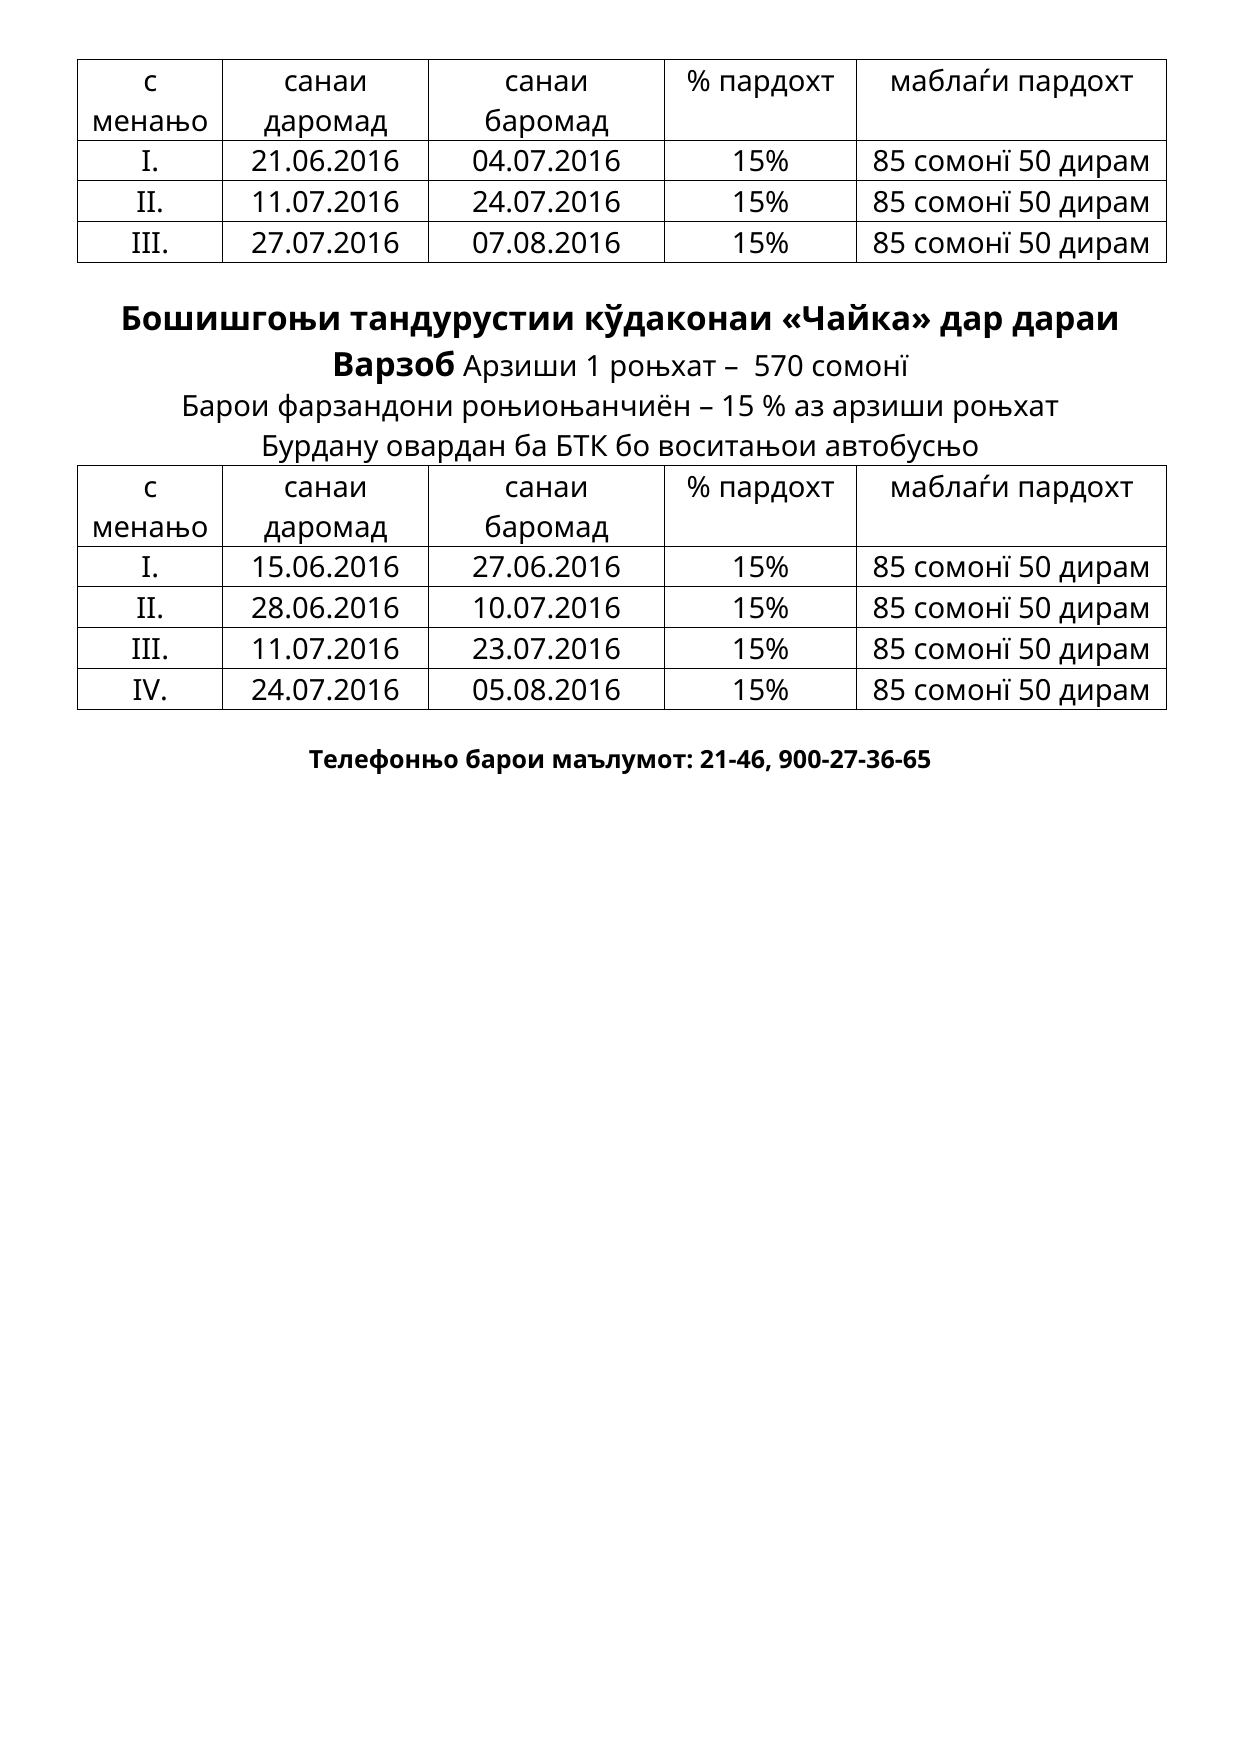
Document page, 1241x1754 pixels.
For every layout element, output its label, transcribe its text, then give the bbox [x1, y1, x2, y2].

table_header cанаи даромад [223, 60, 428, 139]
table_cell 11.07.2016 [223, 181, 428, 221]
table_cell 85 сомонї 50 дирам [857, 141, 1166, 180]
table_cell I. [78, 141, 222, 180]
table_cell 15% [665, 669, 856, 708]
table_header % пардохт [665, 60, 856, 139]
text Телефонњо барои маълумот: 21-46, 900-27-36-65 [89, 742, 1152, 776]
table_cell 15% [665, 222, 856, 262]
table_cell 07.08.2016 [429, 222, 664, 262]
table_cell 85 сомонї 50 дирам [857, 669, 1166, 708]
table_cell 24.07.2016 [429, 181, 664, 221]
text Бурдану овардан ба БТК бо воситањои автобусњо [89, 425, 1152, 465]
table_cell 27.06.2016 [429, 547, 664, 586]
table_cell II. [78, 181, 222, 221]
table_cell 24.07.2016 [223, 669, 428, 708]
table_cell I. [78, 547, 222, 586]
table_cell 15% [665, 181, 856, 221]
table_cell 28.06.2016 [223, 587, 428, 627]
table_cell 04.07.2016 [429, 141, 664, 180]
table_cell 15% [665, 547, 856, 586]
table_header cанаи баромад [429, 466, 664, 546]
table_cell III. [78, 628, 222, 668]
table_header маблаѓи пардохт [857, 60, 1166, 139]
table_cell 21.06.2016 [223, 141, 428, 180]
table_cell III. [78, 222, 222, 262]
table_cell 85 сомонї 50 дирам [857, 628, 1166, 668]
table_cell 85 сомонї 50 дирам [857, 587, 1166, 627]
table_cell 05.08.2016 [429, 669, 664, 708]
table_cell II. [78, 587, 222, 627]
table_cell 27.07.2016 [223, 222, 428, 262]
table_cell 15% [665, 141, 856, 180]
table_cell 15% [665, 628, 856, 668]
table_cell 85 сомонї 50 дирам [857, 181, 1166, 221]
table_header cменањо [78, 466, 222, 546]
table_cell 23.07.2016 [429, 628, 664, 668]
table_header % пардохт [665, 466, 856, 546]
table_header маблаѓи пардохт [857, 466, 1166, 546]
table_cell 15% [665, 587, 856, 627]
text Бошишгоњи тандурустии кўдаконаи «Чайка» дар дараи Варзоб Арзиши 1 роњхат – 570 сомонї [89, 295, 1152, 386]
table_header cанаи даромад [223, 466, 428, 546]
text Барои фарзандони роњиоњанчиён – 15 % аз арзиши роњхат [89, 386, 1152, 425]
table_cell 85 сомонї 50 дирам [857, 547, 1166, 586]
table_cell 85 сомонї 50 дирам [857, 222, 1166, 262]
table_cell 11.07.2016 [223, 628, 428, 668]
table_header cменањо [78, 60, 222, 139]
table_header cанаи баромад [429, 60, 664, 139]
table_cell IV. [78, 669, 222, 708]
table_cell 15.06.2016 [223, 547, 428, 586]
table_cell 10.07.2016 [429, 587, 664, 627]
